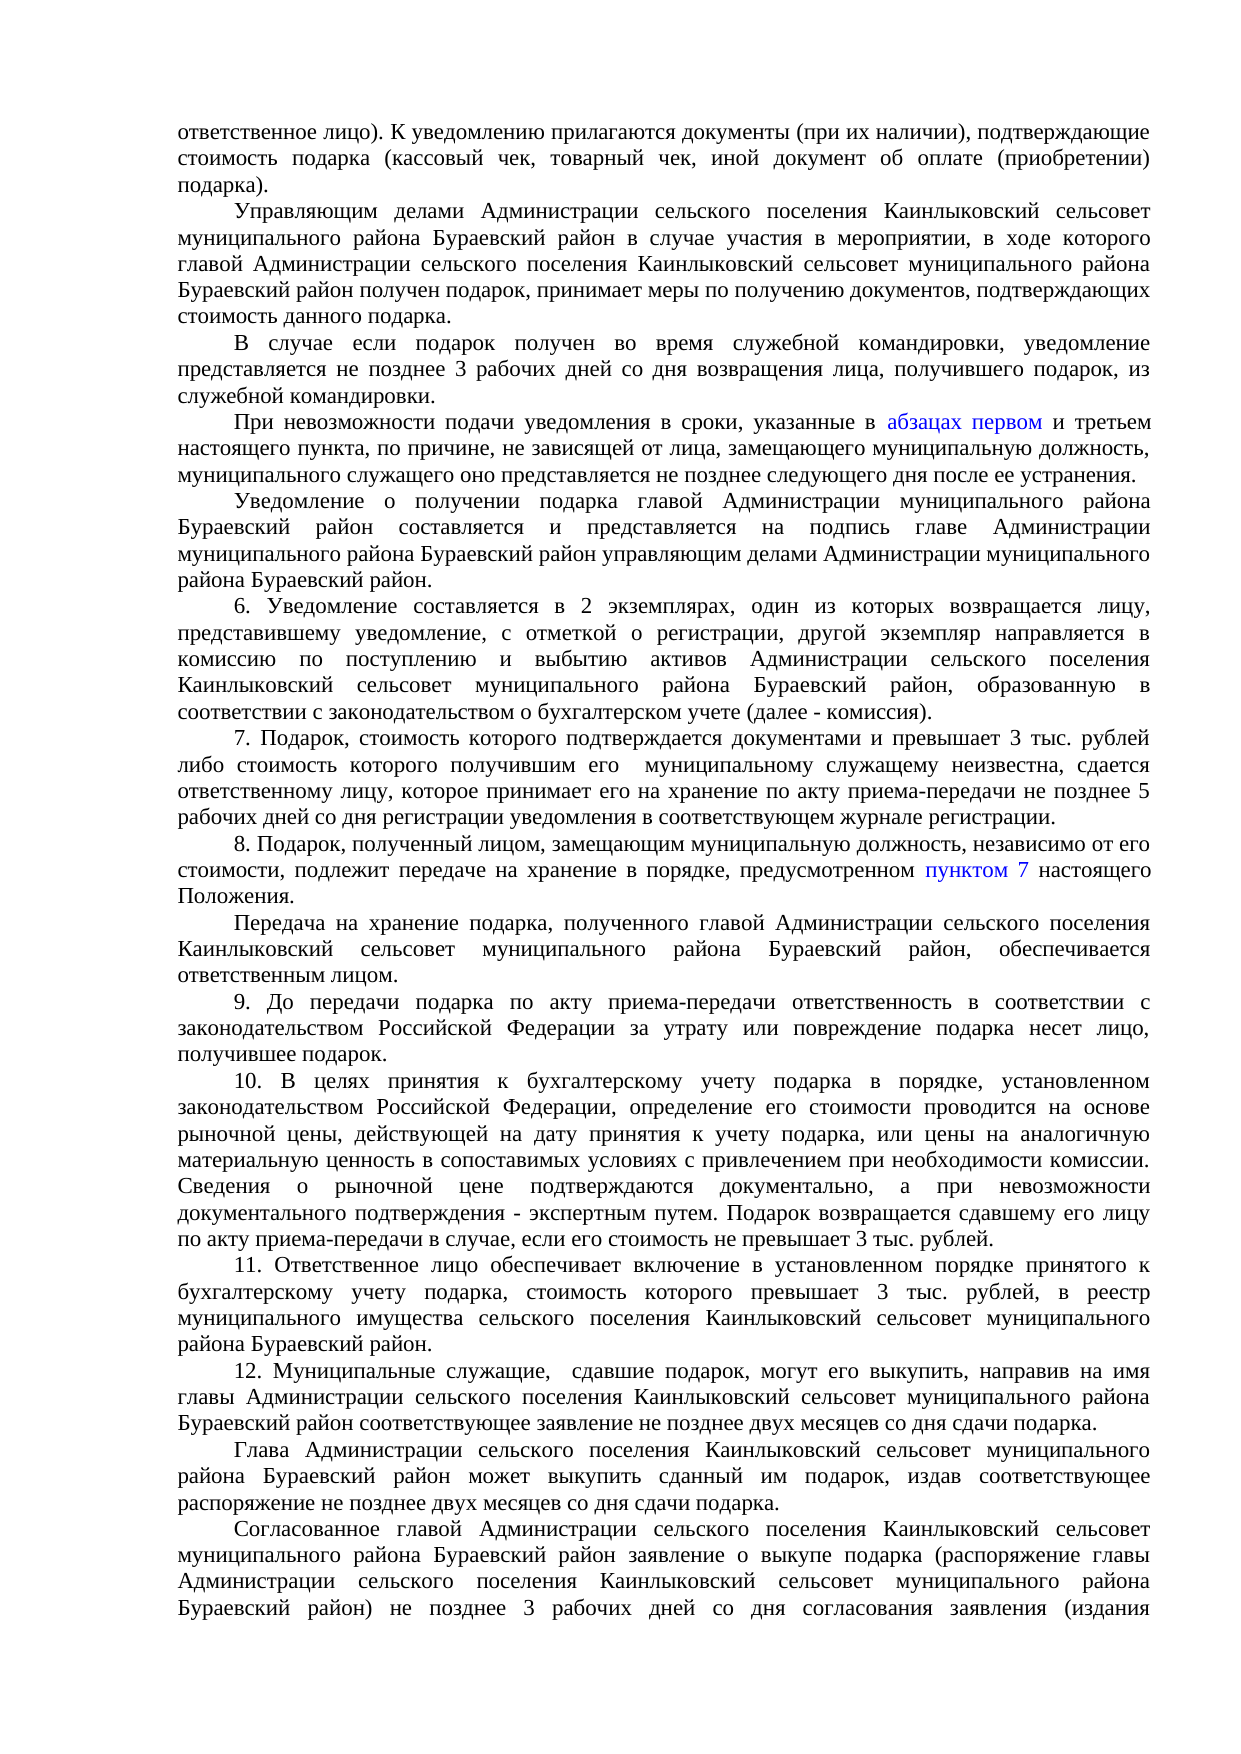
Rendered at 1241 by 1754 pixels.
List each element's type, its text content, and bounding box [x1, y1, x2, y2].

text При невозможности подачи уведомления в сроки, указанные в абзацах первом и третьем настоящего пункта, по причине, не зависящей от лица, замещающего муниципальную должность, муниципального служащего оно представляется не позднее следующего дня после ее устранения. [177, 408, 1152, 487]
text Передача на хранение подарка, полученного главой Администрации сельского поселения Каинлыковский сельсовет муниципального района Бураевский район, обеспечивается ответственным лицом. [177, 909, 1152, 988]
text 12. Муниципальные служащие, сдавшие подарок, могут его выкупить, направив на имя главы Администрации сельского поселения Каинлыковский сельсовет муниципального района Бураевский район соответствующее заявление не позднее двух месяцев со дня сдачи подарка. [177, 1357, 1152, 1436]
text 10. В целях принятия к бухгалтерскому учету подарка в порядке, установленном законодательством Российской Федерации, определение его стоимости проводится на основе рыночной цены, действующей на дату принятия к учету подарка, или цены на аналогичную материальную ценность в сопоставимых условиях с привлечением при необходимости комиссии. Сведения о рыночной цене подтверждаются документально, а при невозможности документального подтверждения - экспертным путем. Подарок возвращается сдавшему его лицу по акту приема-передачи в случае, если его стоимость не превышает 3 тыс. рублей. [177, 1067, 1152, 1251]
text 7. Подарок, стоимость которого подтверждается документами и превышает 3 тыс. рублей либо стоимость которого получившим его муниципальному служащему неизвестна, сдается ответственному лицу, которое принимает его на хранение по акту приема-передачи не позднее 5 рабочих дней со дня регистрации уведомления в соответствующем журнале регистрации. [177, 724, 1152, 830]
text 9. До передачи подарка по акту приема-передачи ответственность в соответствии с законодательством Российской Федерации за утрату или повреждение подарка несет лицо, получившее подарок. [177, 988, 1152, 1067]
text 8. Подарок, полученный лицом, замещающим муниципальную должность, независимо от его стоимости, подлежит передаче на хранение в порядке, предусмотренном пунктом 7 настоящего Положения. [177, 830, 1152, 909]
text Уведомление о получении подарка главой Администрации муниципального района Бураевский район составляется и представляется на подпись главе Администрации муниципального района Бураевский район управляющим делами Администрации муниципального района Бураевский район. [177, 487, 1152, 592]
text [177, 118, 1152, 197]
text В случае если подарок получен во время служебной командировки, уведомление представляется не позднее 3 рабочих дней со дня возвращения лица, получившего подарок, из служебной командировки. [177, 329, 1152, 408]
text Глава Администрации сельского поселения Каинлыковский сельсовет муниципального района Бураевский район может выкупить сданный им подарок, издав соответствующее распоряжение не позднее двух месяцев со дня сдачи подарка. [177, 1436, 1152, 1515]
text 6. Уведомление составляется в 2 экземплярах, один из которых возвращается лицу, представившему уведомление, с отметкой о регистрации, другой экземпляр направляется в комиссию по поступлению и выбытию активов Администрации сельского поселения Каинлыковский сельсовет муниципального района Бураевский район, образованную в соответствии с законодательством о бухгалтерском учете (далее - комиссия). [177, 592, 1152, 724]
text 11. Ответственное лицо обеспечивает включение в установленном порядке принятого к бухгалтерскому учету подарка, стоимость которого превышает 3 тыс. рублей, в реестр муниципального имущества сельского поселения Каинлыковский сельсовет муниципального района Бураевский район. [177, 1251, 1152, 1357]
text Управляющим делами Администрации сельского поселения Каинлыковский сельсовет муниципального района Бураевский район в случае участия в мероприятии, в ходе которого главой Администрации сельского поселения Каинлыковский сельсовет муниципального района Бураевский район получен подарок, принимает меры по получению документов, подтверждающих стоимость данного подарка. [177, 197, 1152, 329]
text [177, 1515, 1152, 1620]
